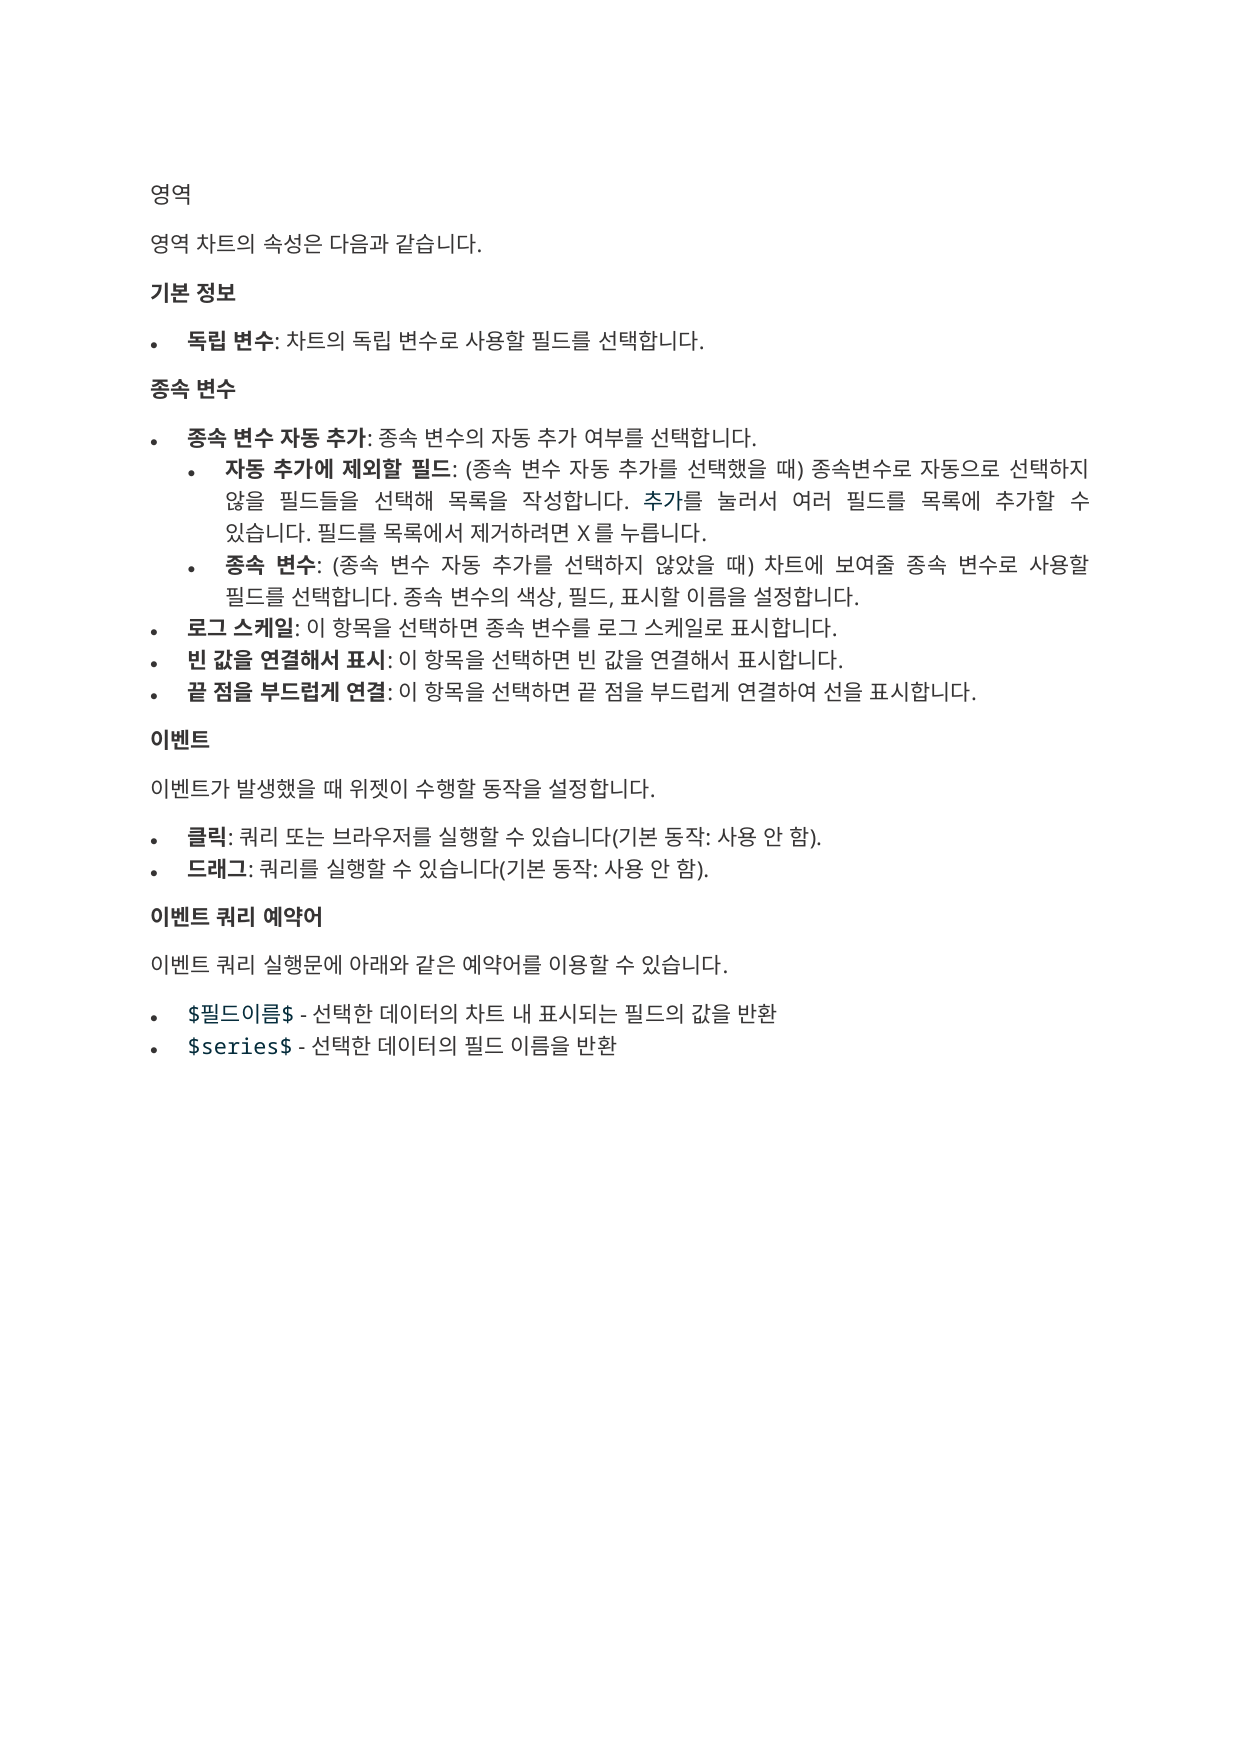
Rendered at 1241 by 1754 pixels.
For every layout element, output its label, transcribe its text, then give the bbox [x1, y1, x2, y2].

text 이벤트 쿼리 실행문에 아래와 같은 예약어를 이용할 수 있습니다. [150, 948, 1090, 980]
text 종속 변수 [150, 372, 1090, 404]
text 영역 차트의 속성은 다음과 같습니다. [150, 227, 1090, 259]
text 기본 정보 [150, 276, 1090, 307]
text 이벤트 쿼리 예약어 [150, 900, 1090, 932]
list 로그 스케일: 이 항목을 선택하면 종속 변수를 로그 스케일로 표시합니다. [150, 611, 1090, 643]
list 드래그: 쿼리를 실행할 수 있습니다(기본 동작: 사용 안 함). [150, 852, 1090, 883]
text 이벤트가 발생했을 때 위젯이 수행할 동작을 설정합니다. [150, 772, 1090, 803]
picture [646, 491, 660, 495]
text 영역 [150, 177, 1090, 210]
list 끝 점을 부드럽게 연결: 이 항목을 선택하면 끝 점을 부드럽게 연결하여 선을 표시합니다. [150, 675, 1090, 707]
list 자동 추가에 제외할 필드: (종속 변수 자동 추가를 선택했을 때) 종속변수로 자동으로 선택하지 않을 필드들을 선택해 목록을 작성합니다. 추가를 눌러서 여러 필드를 목록에 추가할 수 있습니다. 필드를 목록에서 제거하려면 X를 누릅니다. [187, 452, 1090, 548]
list 클릭: 쿼리 또는 브라우저를 실행할 수 있습니다(기본 동작: 사용 안 함). [150, 820, 1090, 852]
list $series$ - 선택한 데이터의 필드 이름을 반환 [150, 1029, 1090, 1061]
list $필드이름$ - 선택한 데이터의 차트 내 표시되는 필드의 값을 반환 [150, 997, 1090, 1029]
text 이벤트 [150, 723, 1090, 755]
list 종속 변수: (종속 변수 자동 추가를 선택하지 않았을 때) 차트에 보여줄 종속 변수로 사용할 필드를 선택합니다. 종속 변수의 색상, 필드, 표시할 이름을 설정합니다. [187, 548, 1090, 611]
list 빈 값을 연결해서 표시: 이 항목을 선택하면 빈 값을 연결해서 표시합니다. [150, 643, 1090, 675]
list 종속 변수 자동 추가: 종속 변수의 자동 추가 여부를 선택합니다. [150, 421, 1090, 452]
list 독립 변수: 차트의 독립 변수로 사용할 필드를 선택합니다. [150, 324, 1090, 356]
